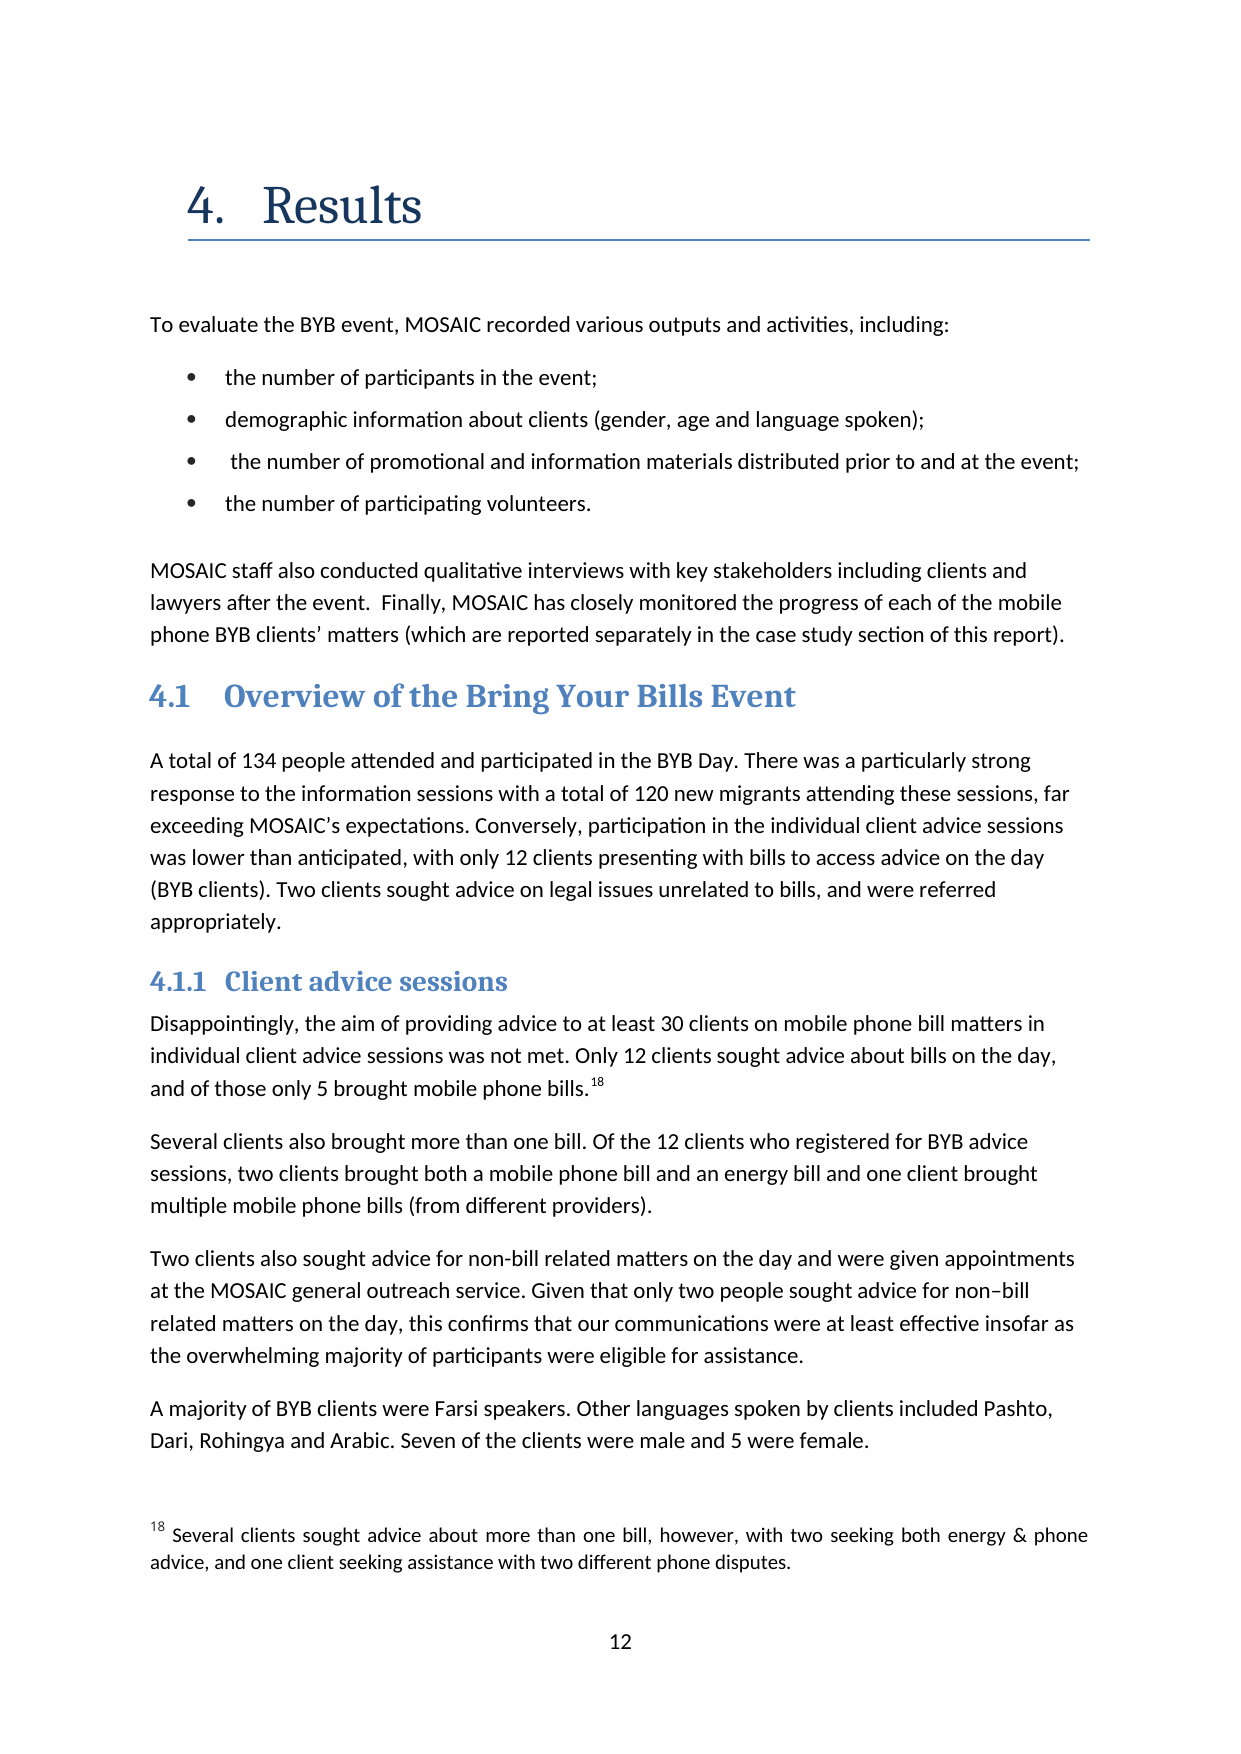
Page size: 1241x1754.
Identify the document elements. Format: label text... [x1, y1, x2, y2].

text Several clients also brought more than one bill. Of the 12 clients who registered for BYB advice sessions, two clients brought both a mobile phone bill and an energy bill and one client brought multiple mobile phone bills (from different providers). [150, 1127, 1090, 1219]
text Disappointingly, the aim of providing advice to at least 30 clients on mobile phone bill matters in individual client advice sessions was not met. Only 12 clients sought advice about bills on the day, and of those only 5 brought mobile phone bills. [150, 1009, 1090, 1102]
list demographic information about clients (gender, age and language spoken); [187, 405, 1090, 433]
text MOSAIC staff also conducted qualitative interviews with key stakeholders including clients and lawyers after the event. Finally, MOSAIC has closely monitored the progress of each of the mobile phone BYB clients’ matters (which are reported separately in the case study section of this report). [150, 556, 1090, 648]
subtitle Results [187, 175, 1090, 241]
list the number of promotional and information materials distributed prior to and at the event; [187, 447, 1090, 475]
subtitle 4.1.1 Client advice sessions [150, 965, 1090, 998]
text A total of 134 people attended and participated in the BYB Day. There was a particularly strong response to the information sessions with a total of 120 new migrants attending these sessions, far exceeding MOSAIC’s expectations. Conversely, participation in the individual client advice sessions was lower than anticipated, with only 12 clients presenting with bills to access advice on the day (BYB clients). Two clients sought advice on legal issues unrelated to bills, and were referred appropriately. [150, 747, 1090, 936]
list the number of participating volunteers. [187, 489, 1090, 517]
text A majority of BYB clients were Farsi speakers. Other languages spoken by clients included Pashto, Dari, Rohingya and Arabic. Seven of the clients were male and 5 were female. [150, 1394, 1090, 1454]
list the number of participants in the event; [187, 363, 1090, 391]
subtitle Overview of the Bring Your Bills Event [149, 677, 1090, 716]
text Two clients also sought advice for non-bill related matters on the day and were given appointments at the MOSAIC general outreach service. Given that only two people sought advice for non–bill related matters on the day, this confirms that our communications were at least effective insofar as the overwhelming majority of participants were eligible for assistance. [150, 1244, 1090, 1369]
text To evaluate the BYB event, MOSAIC recorded various outputs and activities, including: [150, 310, 1090, 338]
